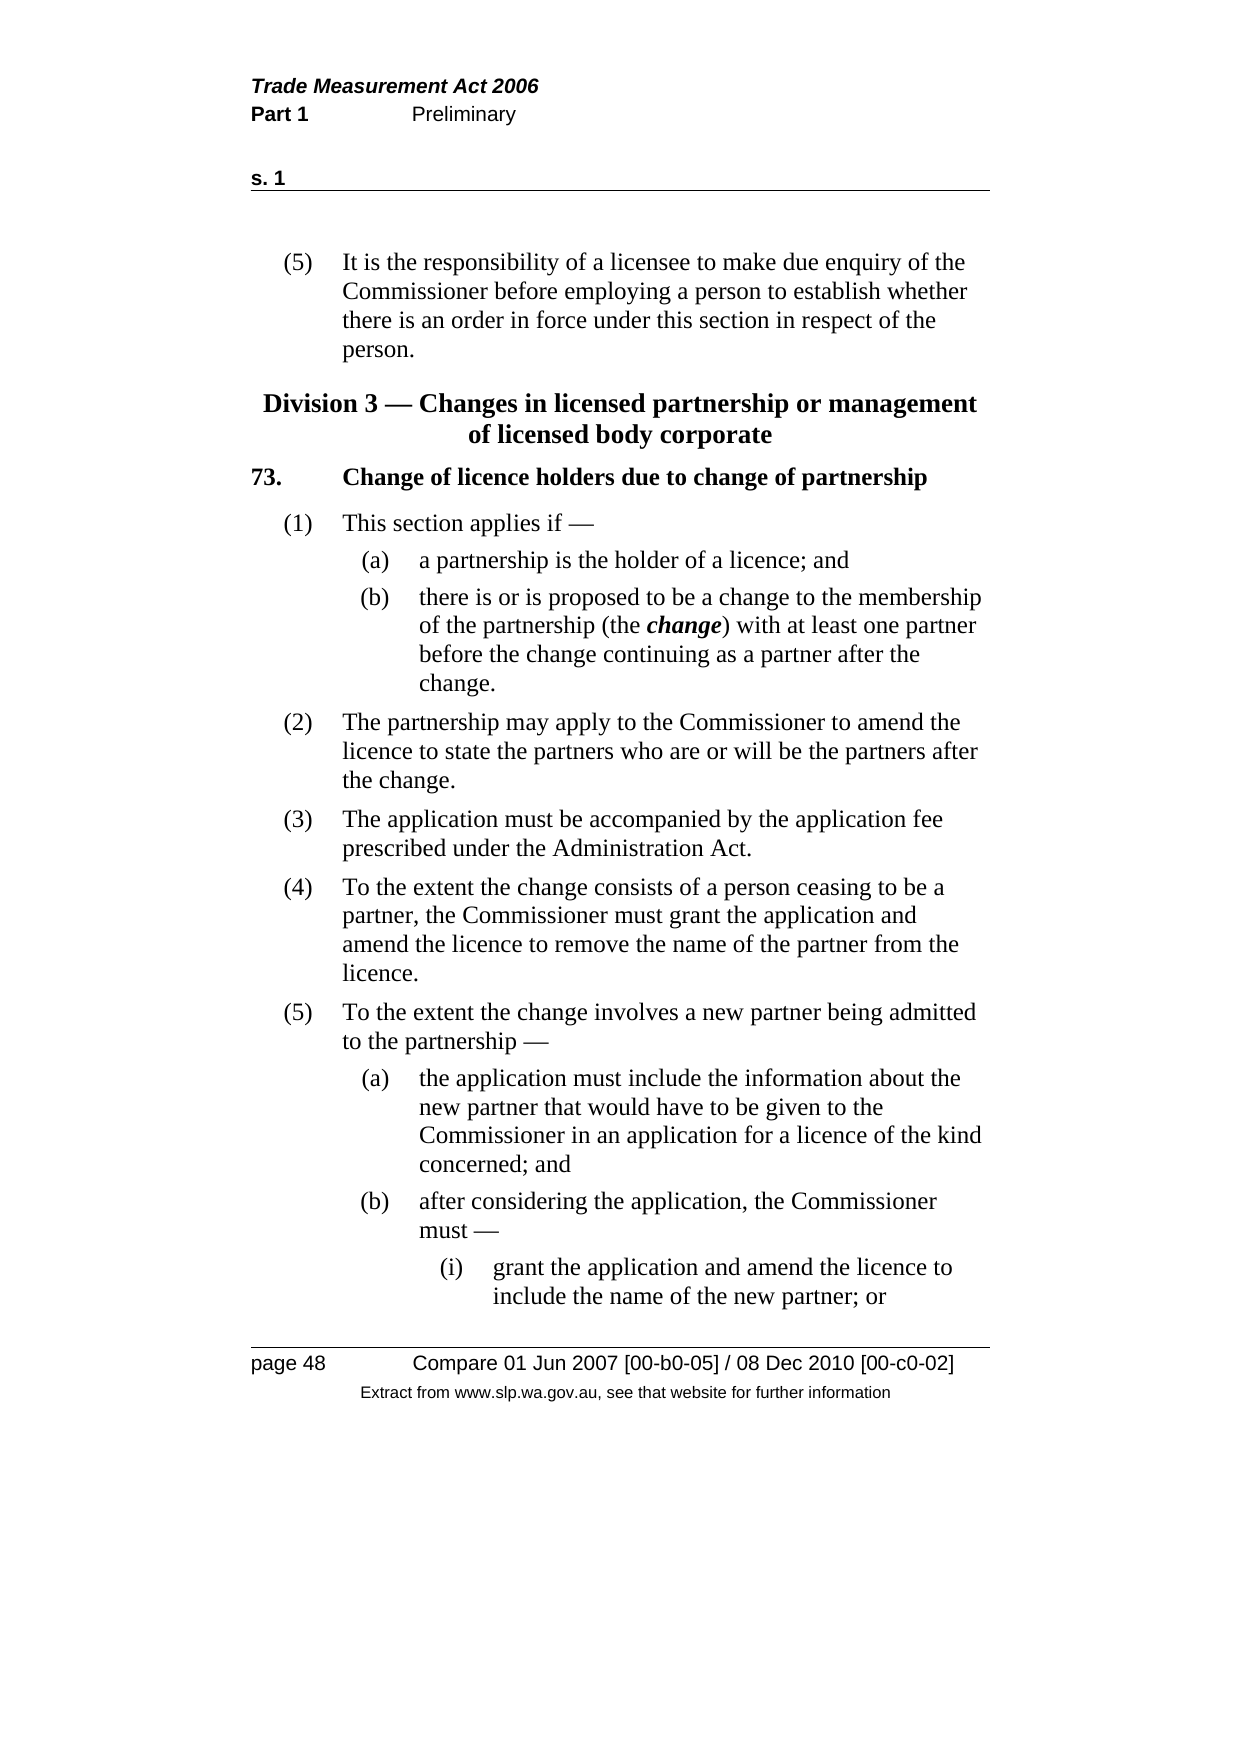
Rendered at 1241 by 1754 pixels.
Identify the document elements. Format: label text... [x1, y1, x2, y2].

text (4) To the extent the change consists of a person ceasing to be a partner, the Commissioner must grant the application and amend the licence to remove the name of the partner from the licence. [251, 872, 990, 987]
text (3) The application must be accompanied by the application fee prescribed under the Administration Act. [251, 804, 990, 861]
text (b) there is or is proposed to be a change to the membership of the partnership (the change) with at least one partner before the change continuing as a partner after the change. [251, 582, 990, 697]
text (1) This section applies if — [251, 508, 990, 536]
subtitle 73. Change of licence holders due to change of partnership [251, 462, 990, 491]
text (5) It is the responsibility of a licensee to make due enquiry of the Commissioner before employing a person to establish whether there is an order in force under this section in respect of the person. [251, 247, 990, 362]
text (2) The partnership may apply to the Commissioner to amend the licence to state the partners who are or will be the partners after the change. [251, 707, 990, 793]
text (b) after considering the application, the Commissioner must — [251, 1186, 990, 1244]
subtitle Division 3 — Changes in licensed partnership or management of licensed body corporate [251, 387, 990, 450]
text (a) a partnership is the holder of a licence; and [251, 545, 990, 573]
text (a) the application must include the information about the new partner that would have to be given to the Commissioner in an application for a licence of the kind concerned; and [251, 1063, 990, 1178]
text (i) grant the application and amend the licence to include the name of the new partner; or [251, 1252, 990, 1310]
text (5) To the extent the change involves a new partner being admitted to the partnership — [251, 997, 990, 1055]
